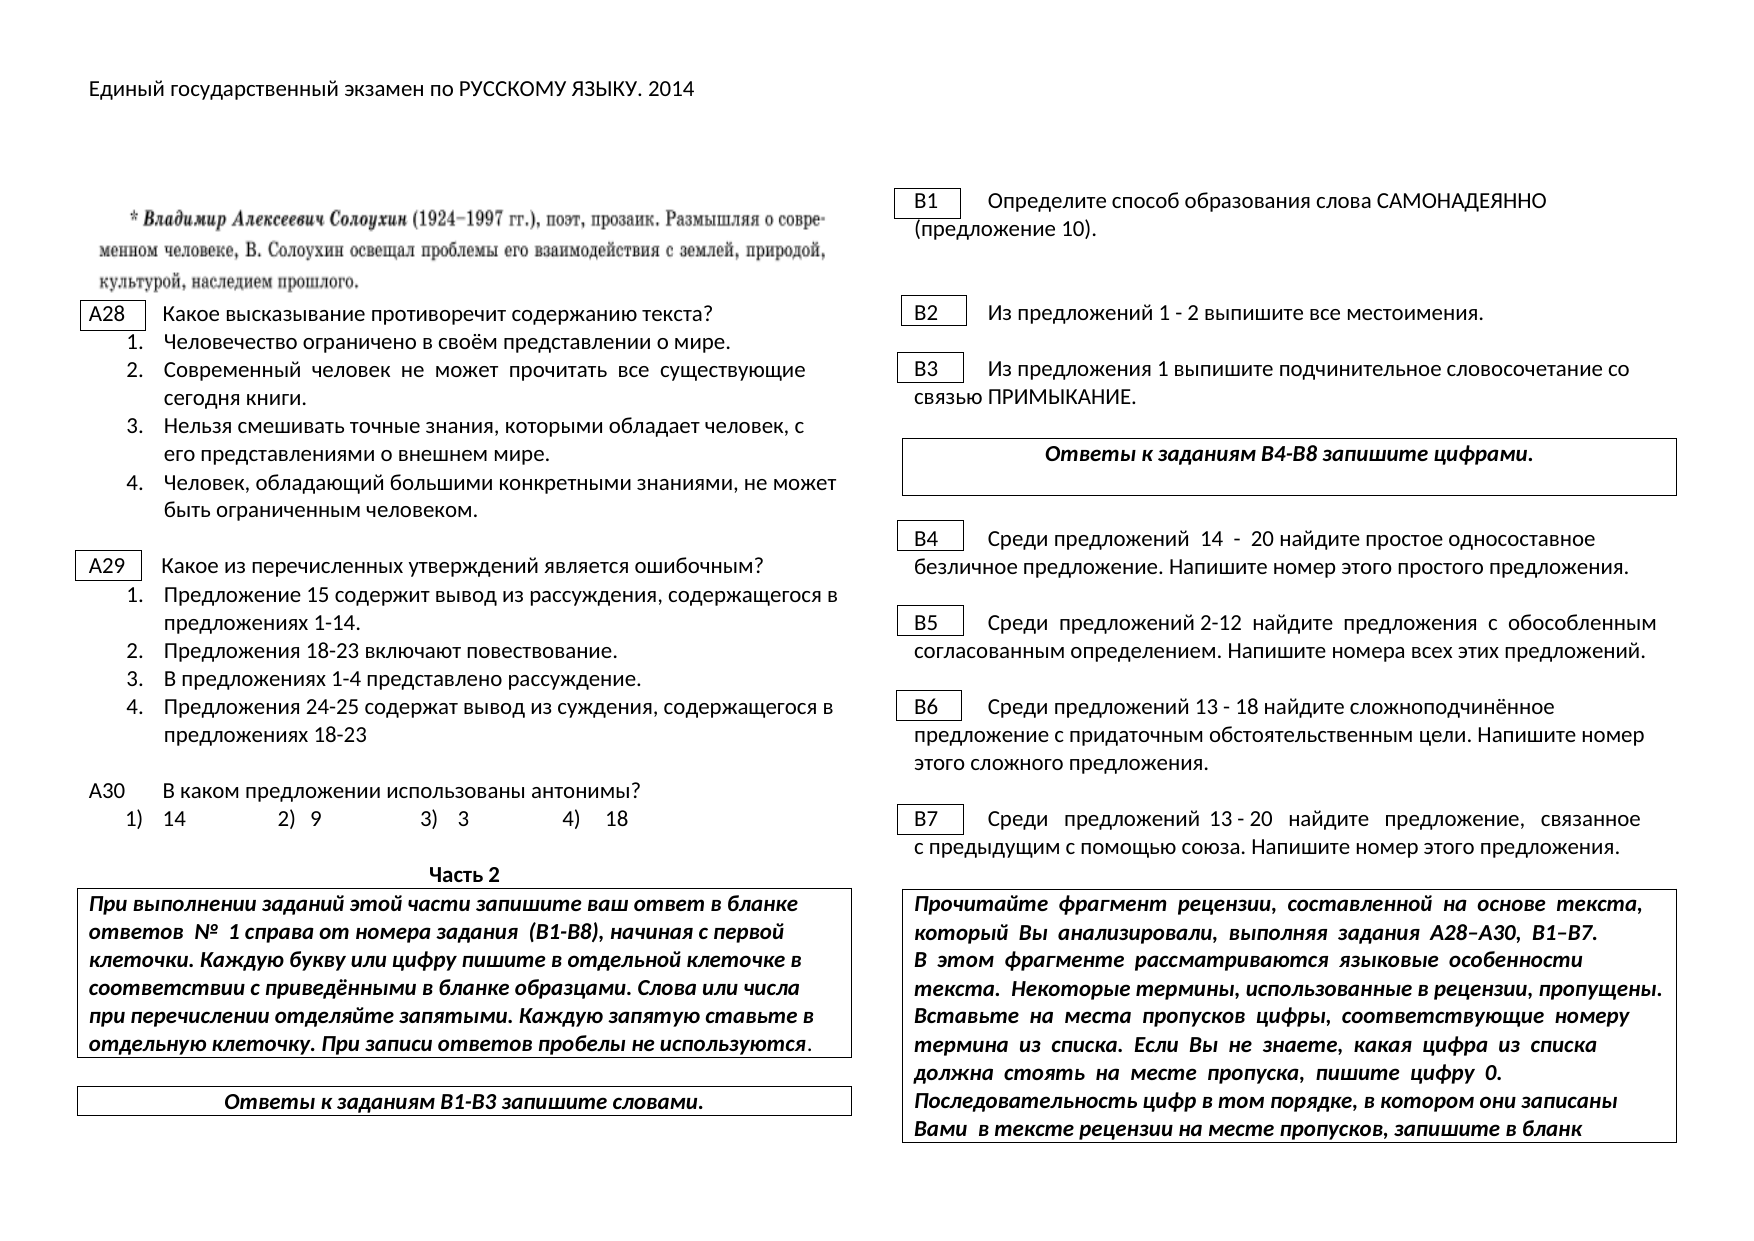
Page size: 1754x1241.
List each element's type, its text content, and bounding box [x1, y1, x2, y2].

text B1 Определите способ образования слова САМОНАДЕЯННО (предложение 10). [914, 186, 1665, 242]
list Предложение 15 содержит вывод из рассуждения, содержащегося в предложениях 1-14. [126, 580, 840, 636]
list быть ограниченным человеком. [164, 496, 840, 524]
list Современный человек не может прочитать все существующие [126, 356, 840, 383]
list его представлениями о внешнем мире. [164, 439, 840, 468]
text B7 Среди предложений 13 - 20 найдите предложение, связанное с предыдущим с помощью союза. Напишите номер этого предложения. [914, 804, 1665, 861]
text B6 Среди предложений 13 - 18 найдите сложноподчинённое предложение с придаточным обстоятельственным цели. Напишите номер этого сложного предложения. [914, 692, 1665, 776]
list сегодня книги. [164, 383, 840, 412]
text B2 Из предложений 1 - 2 выпишите все местоимения. [967, 298, 1665, 326]
text A30 В каком предложении использованы антонимы? [89, 776, 840, 804]
text A28 Какое высказывание противоречит содержанию текста? [146, 299, 840, 327]
list Человечество ограничено в своём представлении о мире. [126, 327, 840, 356]
text Часть 2 [89, 860, 840, 888]
text 1) 14 2) 9 3) 3 4) 18 [89, 804, 840, 832]
text B5 Среди предложений 2-12 найдите предложения с обособленным согласованным определением. Напишите номера всех этих предложений. [914, 608, 1665, 664]
list В предложениях 1-4 представлено рассуждение. [126, 664, 840, 692]
text B3 Из предложения 1 выпишите подчинительное словосочетание со связью ПРИМЫКАНИЕ. [914, 354, 1665, 410]
list Человек, обладающий большими конкретными знаниями, не может [126, 468, 840, 496]
list Нельзя смешивать точные знания, которыми обладает человек, с [126, 412, 840, 439]
table_header Ответы к заданиям B4-B8 запишите цифрами. [903, 439, 1676, 495]
table_header Ответы к заданиям B1-B3 запишите словами. [78, 1087, 851, 1115]
list Предложения 24-25 содержат вывод из суждения, содержащегося в предложениях 18-23 [126, 692, 840, 748]
picture [88, 185, 833, 300]
text B4 Среди предложений 14 - 20 найдите простое односоставное безличное предложение. Напишите номер этого простого предложения. [914, 524, 1665, 580]
list Предложения 18-23 включают повествование. [126, 636, 840, 664]
text A29 Какое из перечисленных утверждений является ошибочным? [142, 552, 840, 580]
table_header При выполнении заданий этой части запишите ваш ответ в бланке ответов № 1 справа от номера задания (В1-В8), начиная с первой клеточки. Каждую букву или цифру пишите в отдельной клеточке в соответствии с приведёнными в бланке образцами. Слова или числа при перечислении отделяйте запятыми. Каждую запятую ставьте в отдельную клеточку. При записи ответов пробелы не используются. [78, 889, 851, 1057]
